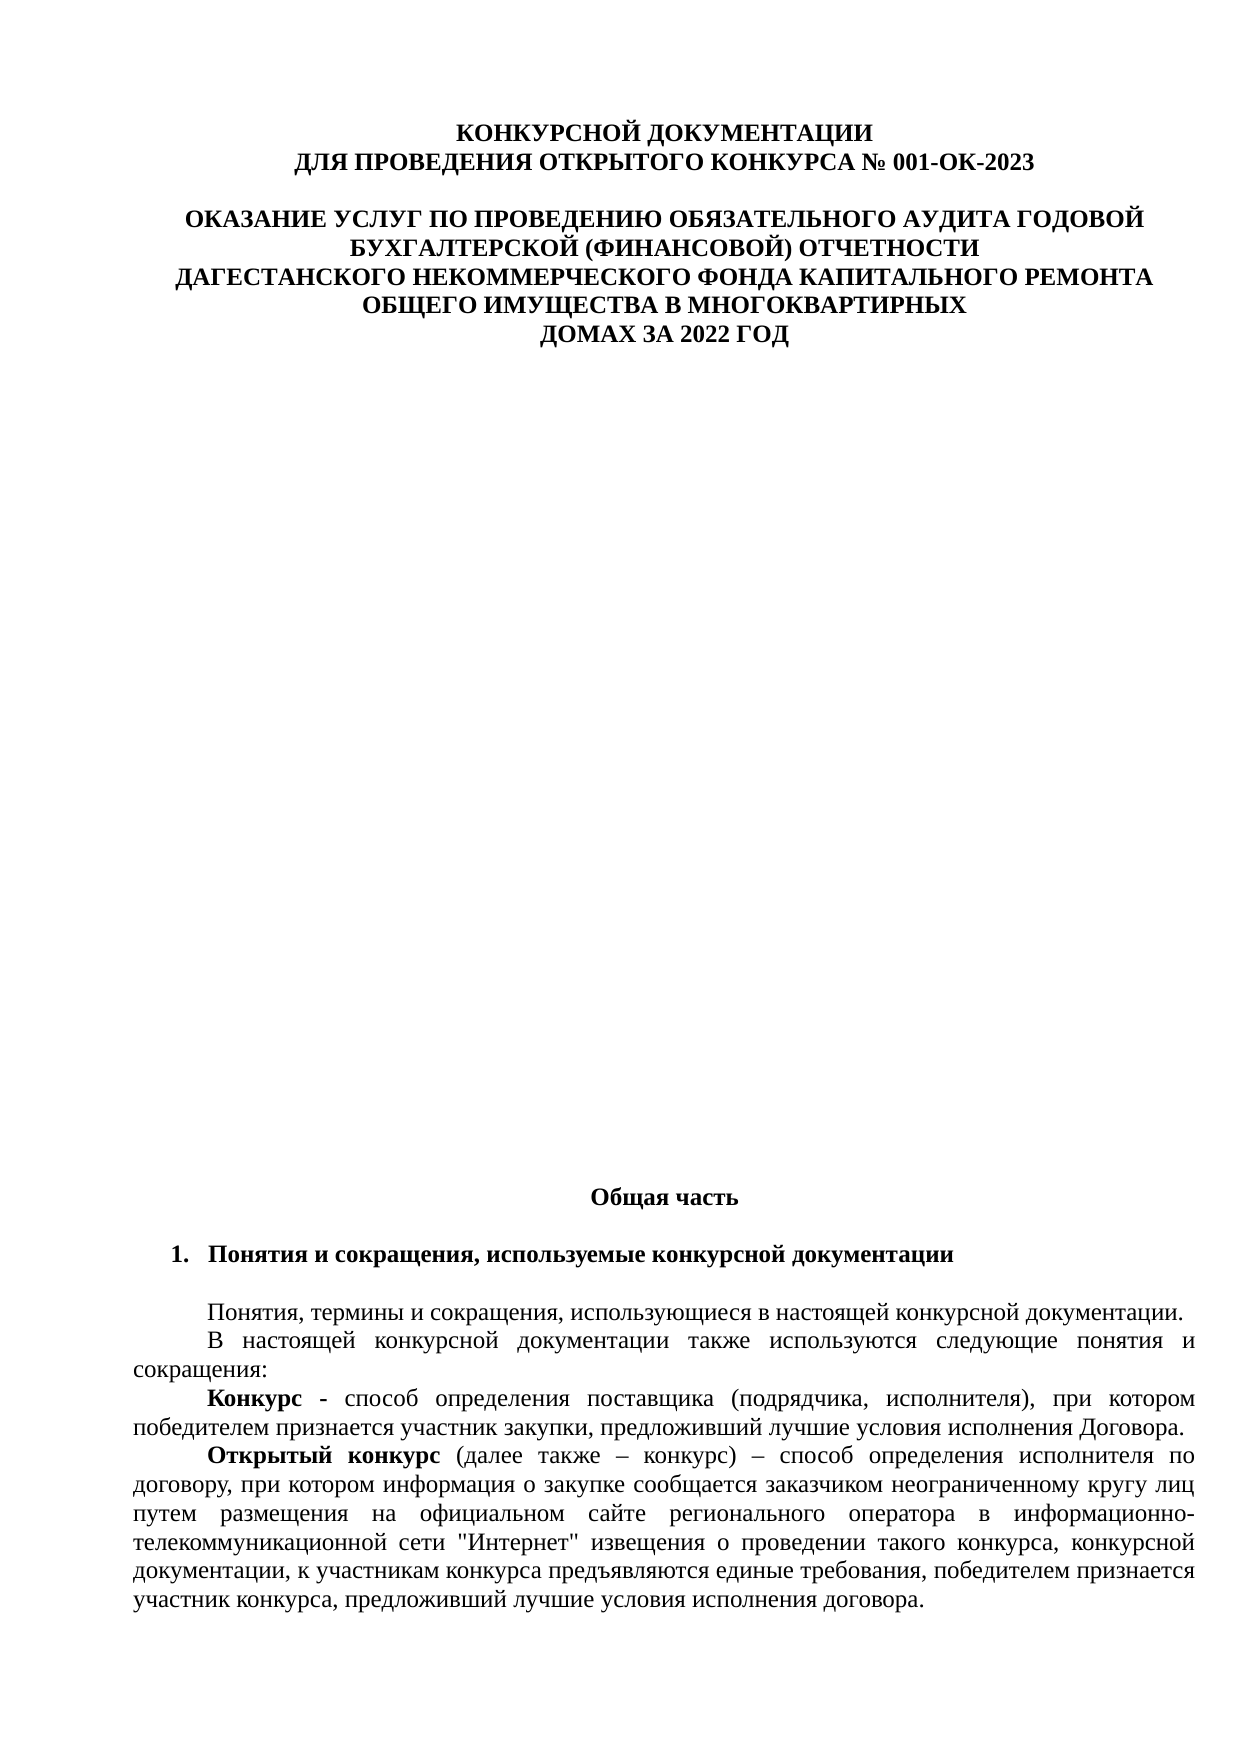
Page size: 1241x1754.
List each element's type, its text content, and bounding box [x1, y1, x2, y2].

text Понятия, термины и сокращения, использующиеся в настоящей конкурсной документации. [133, 1297, 1196, 1326]
text Открытый конкурс (далее также – конкурс) – способ определения исполнителя по договору, при котором информация о закупке сообщается заказчиком неограниченному кругу лиц путем размещения на официальном сайте регионального оператора в информационно-телекоммуникационной сети "Интернет" извещения о проведении такого конкурса, конкурсной документации, к участникам конкурса предъявляются единые требования, победителем признается участник конкурса, предложивший лучшие условия исполнения договора. [133, 1441, 1196, 1613]
text Общая часть [133, 1182, 1196, 1211]
text КОНКУРСНОЙ ДОКУМЕНТАЦИИ [133, 118, 1196, 147]
text ДАГЕСТАНСКОГО НЕКОММЕРЧЕСКОГО ФОНДА КАПИТАЛЬНОГО РЕМОНТА ОБЩЕГО ИМУЩЕСТВА В МНОГОКВАРТИРНЫХ [133, 262, 1196, 319]
text ОКАЗАНИЕ УСЛУГ ПО ПРОВЕДЕНИЮ ОБЯЗАТЕЛЬНОГО АУДИТА ГОДОВОЙ БУХГАЛТЕРСКОЙ (ФИНАНСОВОЙ) ОТЧЕТНОСТИ [133, 204, 1196, 262]
text ДЛЯ ПРОВЕДЕНИЯ ОТКРЫТОГО КОНКУРСА № 001-ОК-2023 [133, 147, 1196, 176]
text Конкурс - способ определения поставщика (подрядчика, исполнителя), при котором победителем признается участник закупки, предложивший лучшие условия исполнения Договора. [133, 1383, 1196, 1441]
list Понятия и сокращения, используемые конкурсной документации [170, 1239, 1196, 1268]
text В настоящей конкурсной документации также используются следующие понятия и сокращения: [133, 1326, 1196, 1383]
text ДОМАХ ЗА 2022 ГОД [133, 319, 1196, 348]
